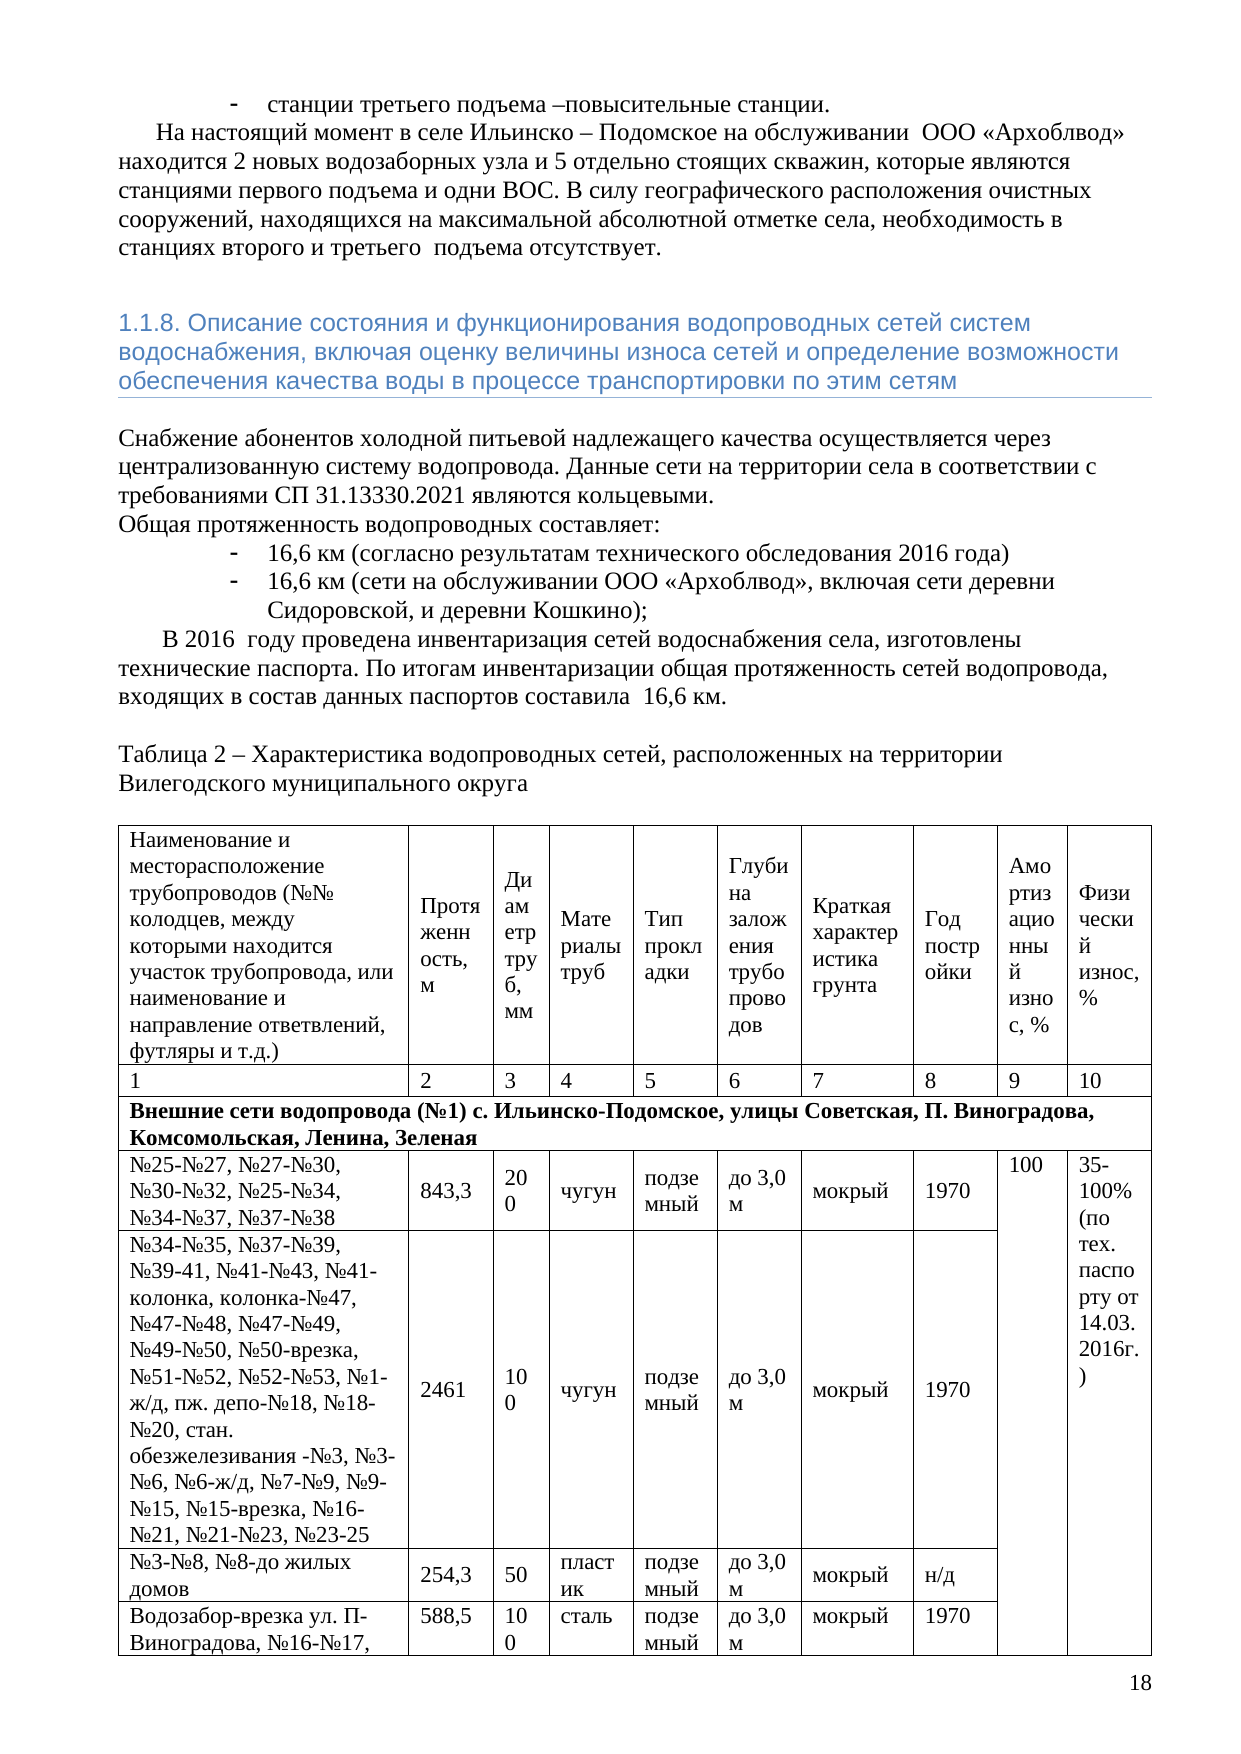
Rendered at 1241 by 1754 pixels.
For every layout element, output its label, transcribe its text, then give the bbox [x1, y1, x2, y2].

text Таблица 2 – Характеристика водопроводных сетей, расположенных на территории Вилегодского муниципального округа [118, 739, 1152, 796]
table_cell 9 [998, 1065, 1067, 1096]
table_cell подземный [634, 1151, 717, 1230]
table_cell до 3,0 м [718, 1151, 801, 1230]
table_header Материалы труб [550, 826, 633, 1063]
table_cell мокрый [802, 1231, 913, 1547]
table_cell мокрый [802, 1151, 913, 1230]
table_header Наименование и месторасположение трубопроводов (№№ колодцев, между которыми находится участок трубопровода, или наименование и направление ответвлений, футляры и т.д.) [119, 826, 408, 1063]
table_cell 35-100% (по тех. паспорту от 14.03.2016г.) [1068, 1151, 1151, 1655]
table_cell сталь [550, 1602, 633, 1655]
text Общая протяженность водопроводных составляет: [118, 509, 1152, 538]
list 16,6 км (согласно результатам технического обследования 2016 года) [229, 538, 1152, 566]
table_cell 6 [718, 1065, 801, 1096]
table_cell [119, 1602, 408, 1655]
subtitle 1.1.8. Описание состояния и функционирования водопроводных сетей систем водоснабжения, включая оценку величины износа сетей и определение возможности обеспечения качества воды в процессе транспортировки по этим сетям [118, 308, 1152, 397]
table_cell до 3,0 м [718, 1602, 801, 1655]
table_cell до 3,0 м [718, 1549, 801, 1601]
table_cell 1970 [914, 1231, 997, 1547]
table_cell 1970 [914, 1602, 997, 1655]
table_header Физический износ, % [1068, 826, 1151, 1063]
table_cell 2 [409, 1065, 493, 1096]
table_header Глубина заложения трубопроводов [718, 826, 801, 1063]
table_cell 254,3 [409, 1549, 493, 1601]
table_cell 2461 [409, 1231, 493, 1547]
table_cell 10 [1068, 1065, 1151, 1096]
table_cell 8 [914, 1065, 997, 1096]
table_cell 1 [119, 1065, 408, 1096]
table_cell чугун [550, 1151, 633, 1230]
table_cell 3 [494, 1065, 549, 1096]
table_cell 100 [998, 1151, 1067, 1655]
table_cell мокрый [802, 1602, 913, 1655]
table_cell подземный [634, 1549, 717, 1601]
table_header Протяженность, м [409, 826, 493, 1063]
table_cell мокрый [802, 1549, 913, 1601]
table_cell 7 [802, 1065, 913, 1096]
table_cell н/д [914, 1549, 997, 1601]
table_cell 100 [494, 1231, 549, 1547]
table_cell Внешние сети водопровода (№1) с. Ильинско-Подомское, улицы Советская, П. Виноградова, Комсомольская, Ленина, Зеленая [119, 1097, 1151, 1150]
table_header Амортизационный износ, % [998, 826, 1067, 1063]
table_header Тип прокладки [634, 826, 717, 1063]
list станции третьего подъема –повысительные станции. [229, 89, 1152, 117]
table_cell чугун [550, 1231, 633, 1547]
table_cell до 3,0 м [718, 1231, 801, 1547]
text На настоящий момент в селе Ильинско – Подомское на обслуживании ООО «Архоблвод» находится 2 новых водозаборных узла и 5 отдельно стоящих скважин, которые являются станциями первого подъема и одни ВОС. В силу географического расположения очистных сооружений, находящихся на максимальной абсолютной отметке села, необходимость в станциях второго и третьего подъема отсутствует. [118, 117, 1152, 261]
table_cell подземный [634, 1602, 717, 1655]
list 16,6 км (сети на обслуживании ООО «Архоблвод», включая сети деревни Сидоровской, и деревни Кошкино); [229, 566, 1152, 624]
text Снабжение абонентов холодной питьевой надлежащего качества осуществляется через централизованную систему водопровода. Данные сети на территории села в соответствии с требованиями СП 31.13330.2021 являются кольцевыми. [118, 423, 1152, 509]
table_cell 200 [494, 1151, 549, 1230]
table_cell подземный [634, 1231, 717, 1547]
table_cell пластик [550, 1549, 633, 1601]
table_cell 1970 [914, 1151, 997, 1230]
table_cell №34-№35, №37-№39, №39-41, №41-№43, №41-колонка, колонка-№47, №47-№48, №47-№49, №49-№50, №50-врезка, №51-№52, №52-№53, №1-ж/д, пж. депо-№18, №18-№20, стан. обезжелезивания -№3, №3-№6, №6-ж/д, №7-№9, №9-№15, №15-врезка, №16-№21, №21-№23, №23-25 [119, 1231, 408, 1547]
table_cell №25-№27, №27-№30, №30-№32, №25-№34, №34-№37, №37-№38 [119, 1151, 408, 1230]
table_cell 5 [634, 1065, 717, 1096]
table_cell 4 [550, 1065, 633, 1096]
table_header Краткая характеристика грунта [802, 826, 913, 1063]
table_cell 100 [494, 1602, 549, 1655]
table_cell 50 [494, 1549, 549, 1601]
table_cell №3-№8, №8-до жилых домов [119, 1549, 408, 1601]
table_cell 843,3 [409, 1151, 493, 1230]
table_cell 588,5 [409, 1602, 493, 1655]
table_header Год постройки [914, 826, 997, 1063]
text В 2016 году проведена инвентаризация сетей водоснабжения села, изготовлены технические паспорта. По итогам инвентаризации общая протяженность сетей водопровода, входящих в состав данных паспортов составила 16,6 км. [118, 624, 1152, 710]
table_header Диаметр труб, мм [494, 826, 549, 1063]
